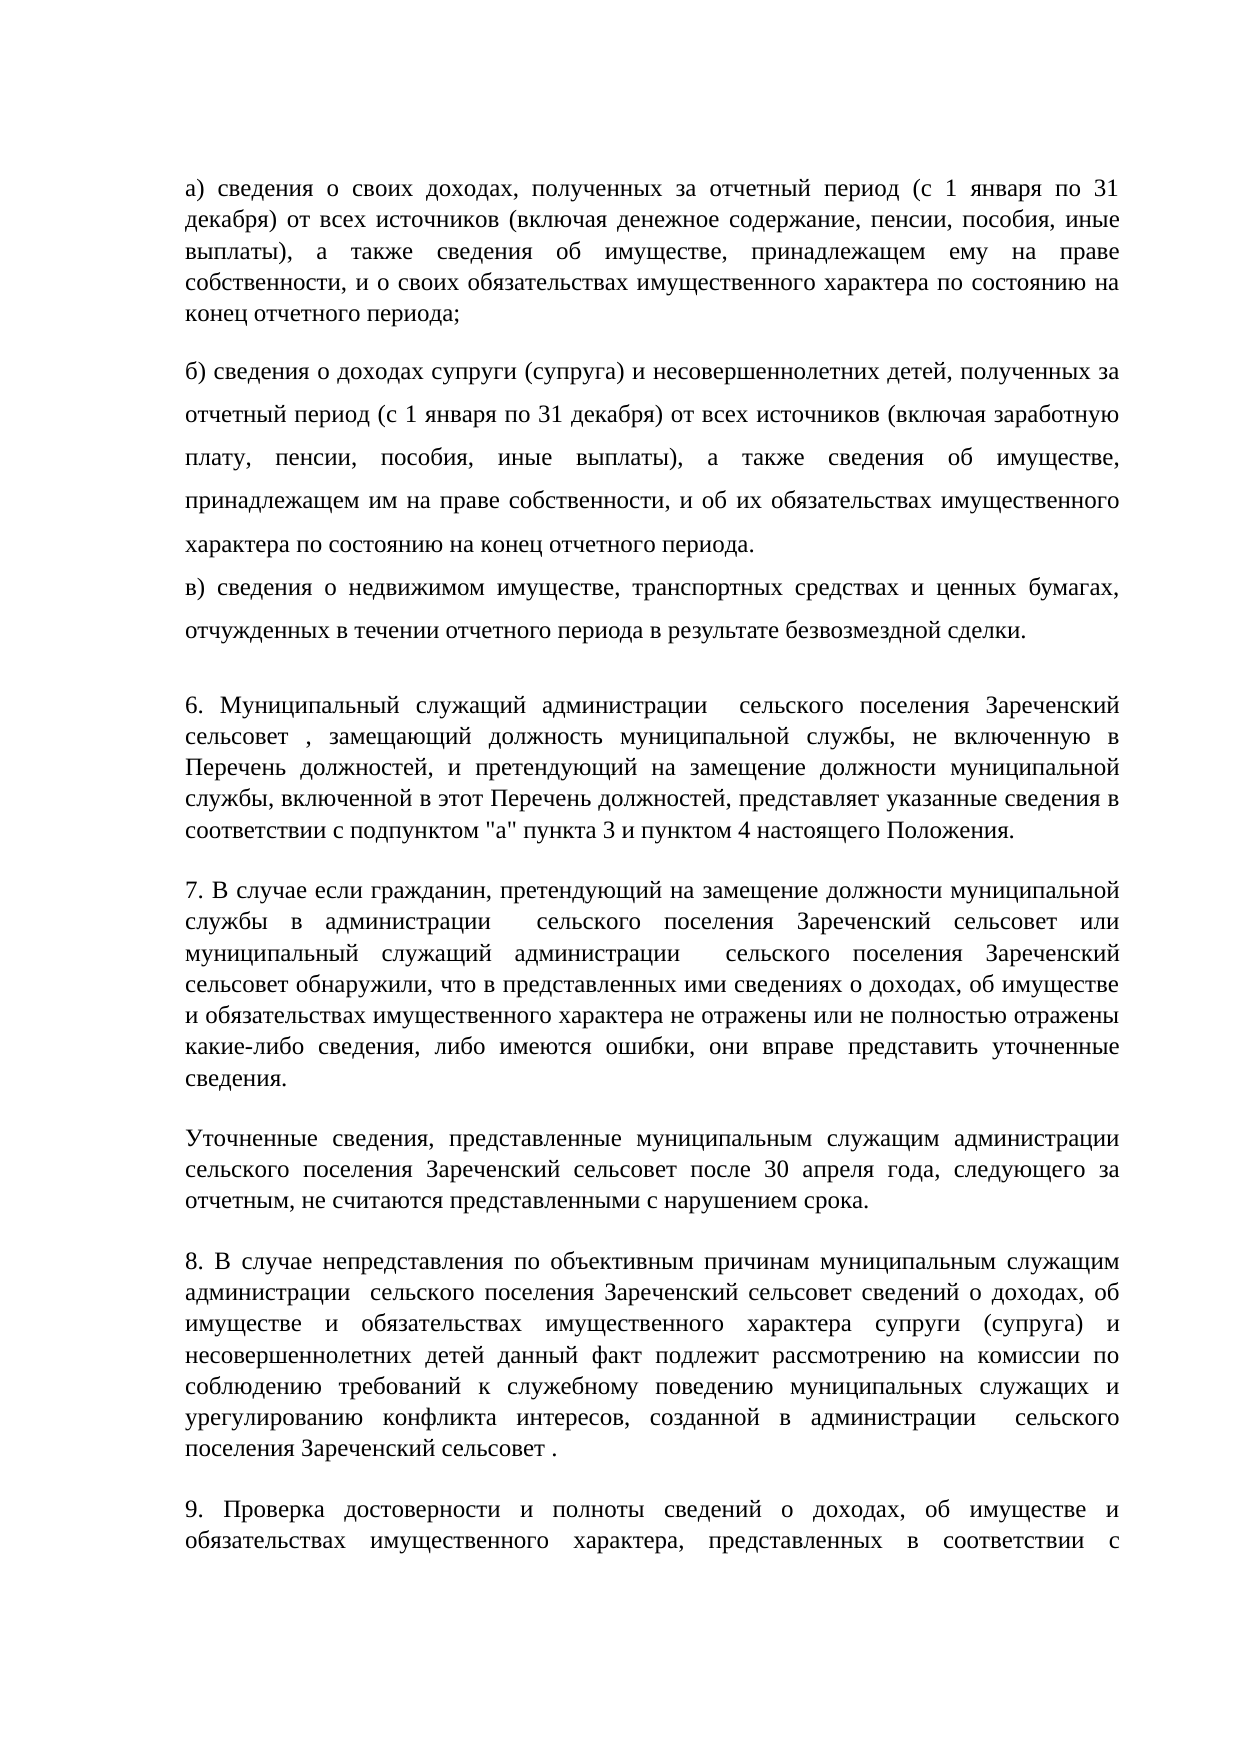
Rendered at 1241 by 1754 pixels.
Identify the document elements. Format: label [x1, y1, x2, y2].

table_header [177, 118, 1152, 1616]
